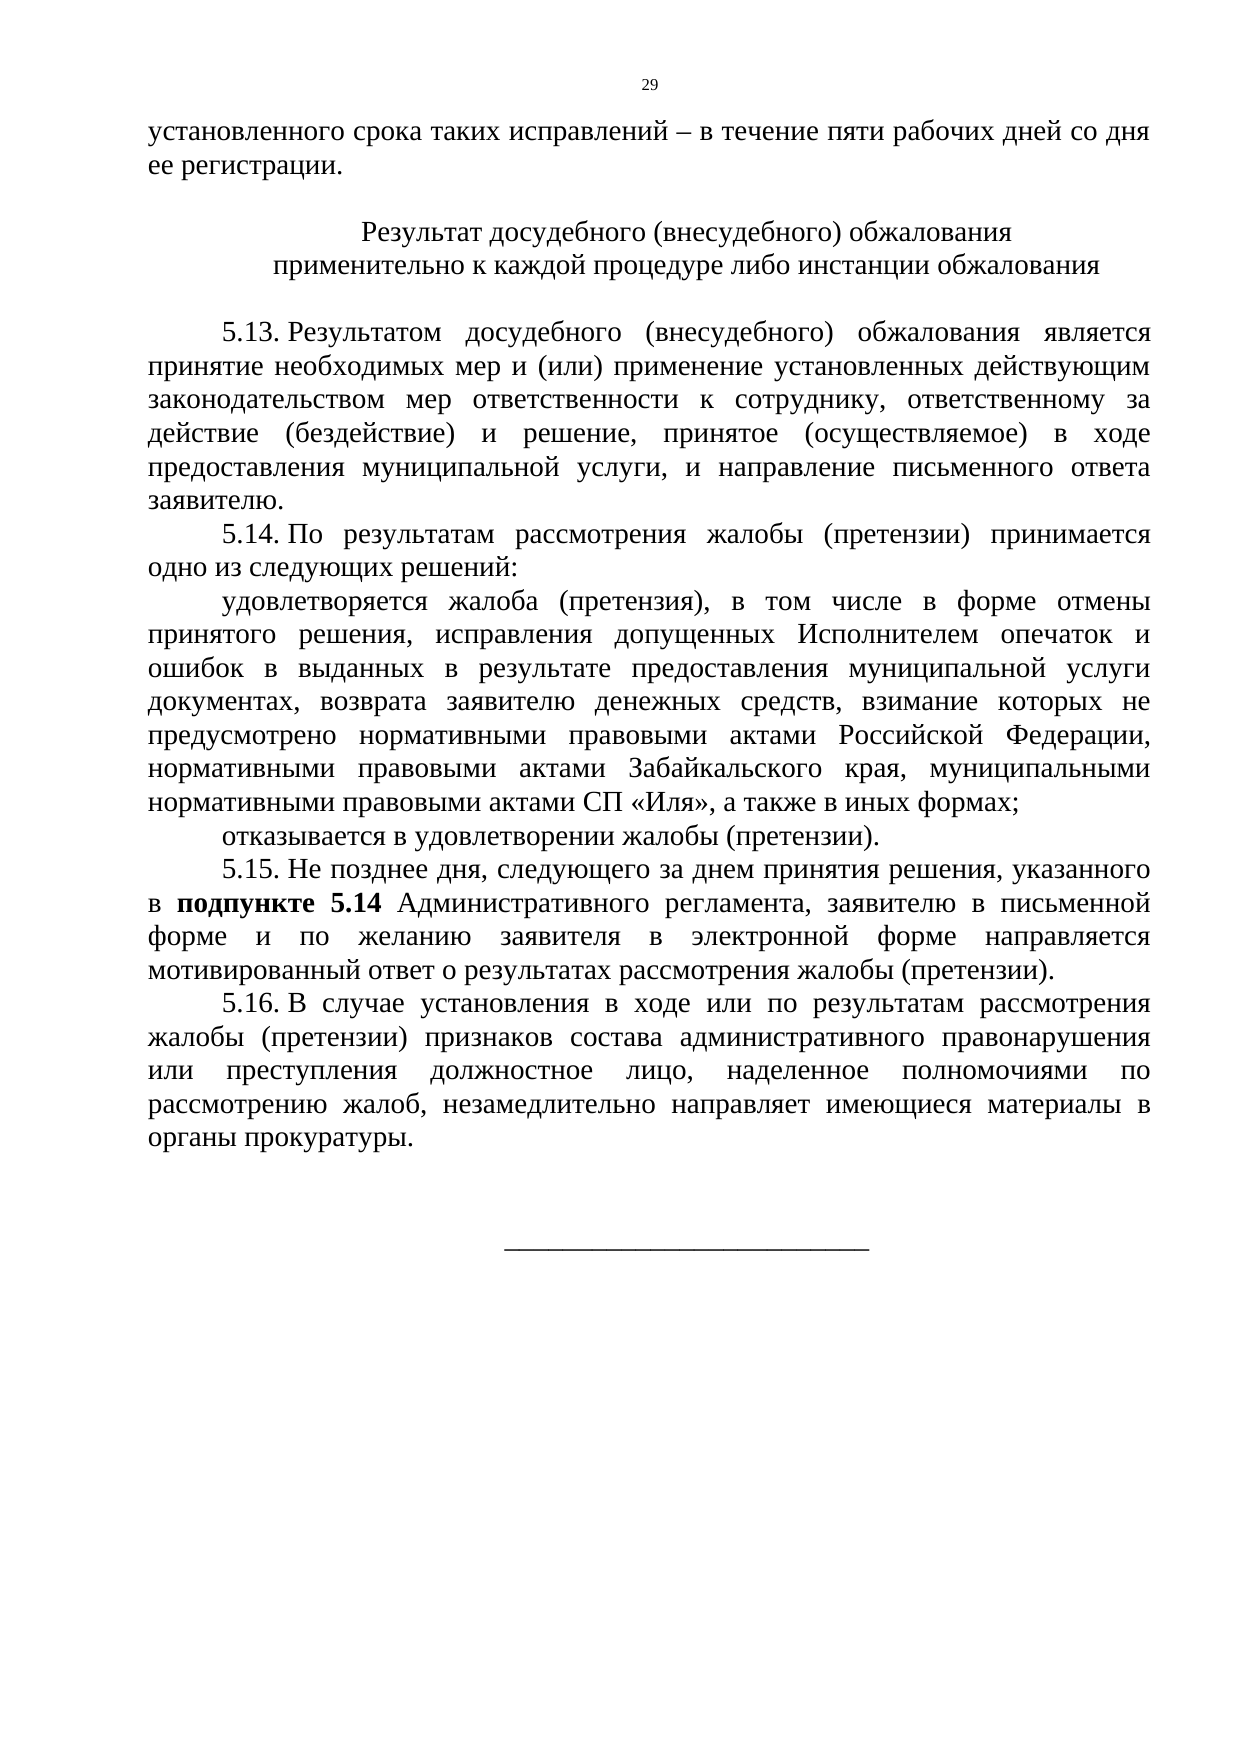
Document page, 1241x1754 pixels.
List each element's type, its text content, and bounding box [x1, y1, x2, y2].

text применительно к каждой процедуре либо инстанции обжалования [148, 247, 1152, 281]
text 5.15. Не позднее дня, следующего за днем принятия решения, указанного в подпункте 5.14 Административного регламента, заявителю в письменной форме и по желанию заявителя в электронной форме направляется мотивированный ответ о результатах рассмотрения жалобы (претензии). [148, 851, 1152, 985]
text 5.14. По результатам рассмотрения жалобы (претензии) принимается одно из следующих решений: [148, 516, 1152, 583]
text 5.13. Результатом досудебного (внесудебного) обжалования является принятие необходимых мер и (или) применение установленных действующим законодательством мер ответственности к сотруднику, ответственному за действие (бездействие) и решение, принятое (осуществляемое) в ходе предоставления муниципальной услуги, и направление письменного ответа заявителю. [148, 314, 1152, 516]
text _________________________ [148, 1220, 1152, 1254]
text 5.16. В случае установления в ходе или по результатам рассмотрения жалобы (претензии) признаков состава административного правонарушения или преступления должностное лицо, наделенное полномочиями по рассмотрению жалоб, незамедлительно направляет имеющиеся материалы в органы прокуратуры. [148, 985, 1152, 1153]
text удовлетворяется жалоба (претензия), в том числе в форме отмены принятого решения, исправления допущенных Исполнителем опечаток и ошибок в выданных в результате предоставления муниципальной услуги документах, возврата заявителю денежных средств, взимание которых не предусмотрено нормативными правовыми актами Российской Федерации, нормативными правовыми актами Забайкальского края, муниципальными нормативными правовыми актами СП «Иля», а также в иных формах; [148, 583, 1152, 818]
text отказывается в удовлетворении жалобы (претензии). [148, 818, 1152, 851]
text Результат досудебного (внесудебного) обжалования [148, 214, 1152, 247]
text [148, 113, 1152, 180]
